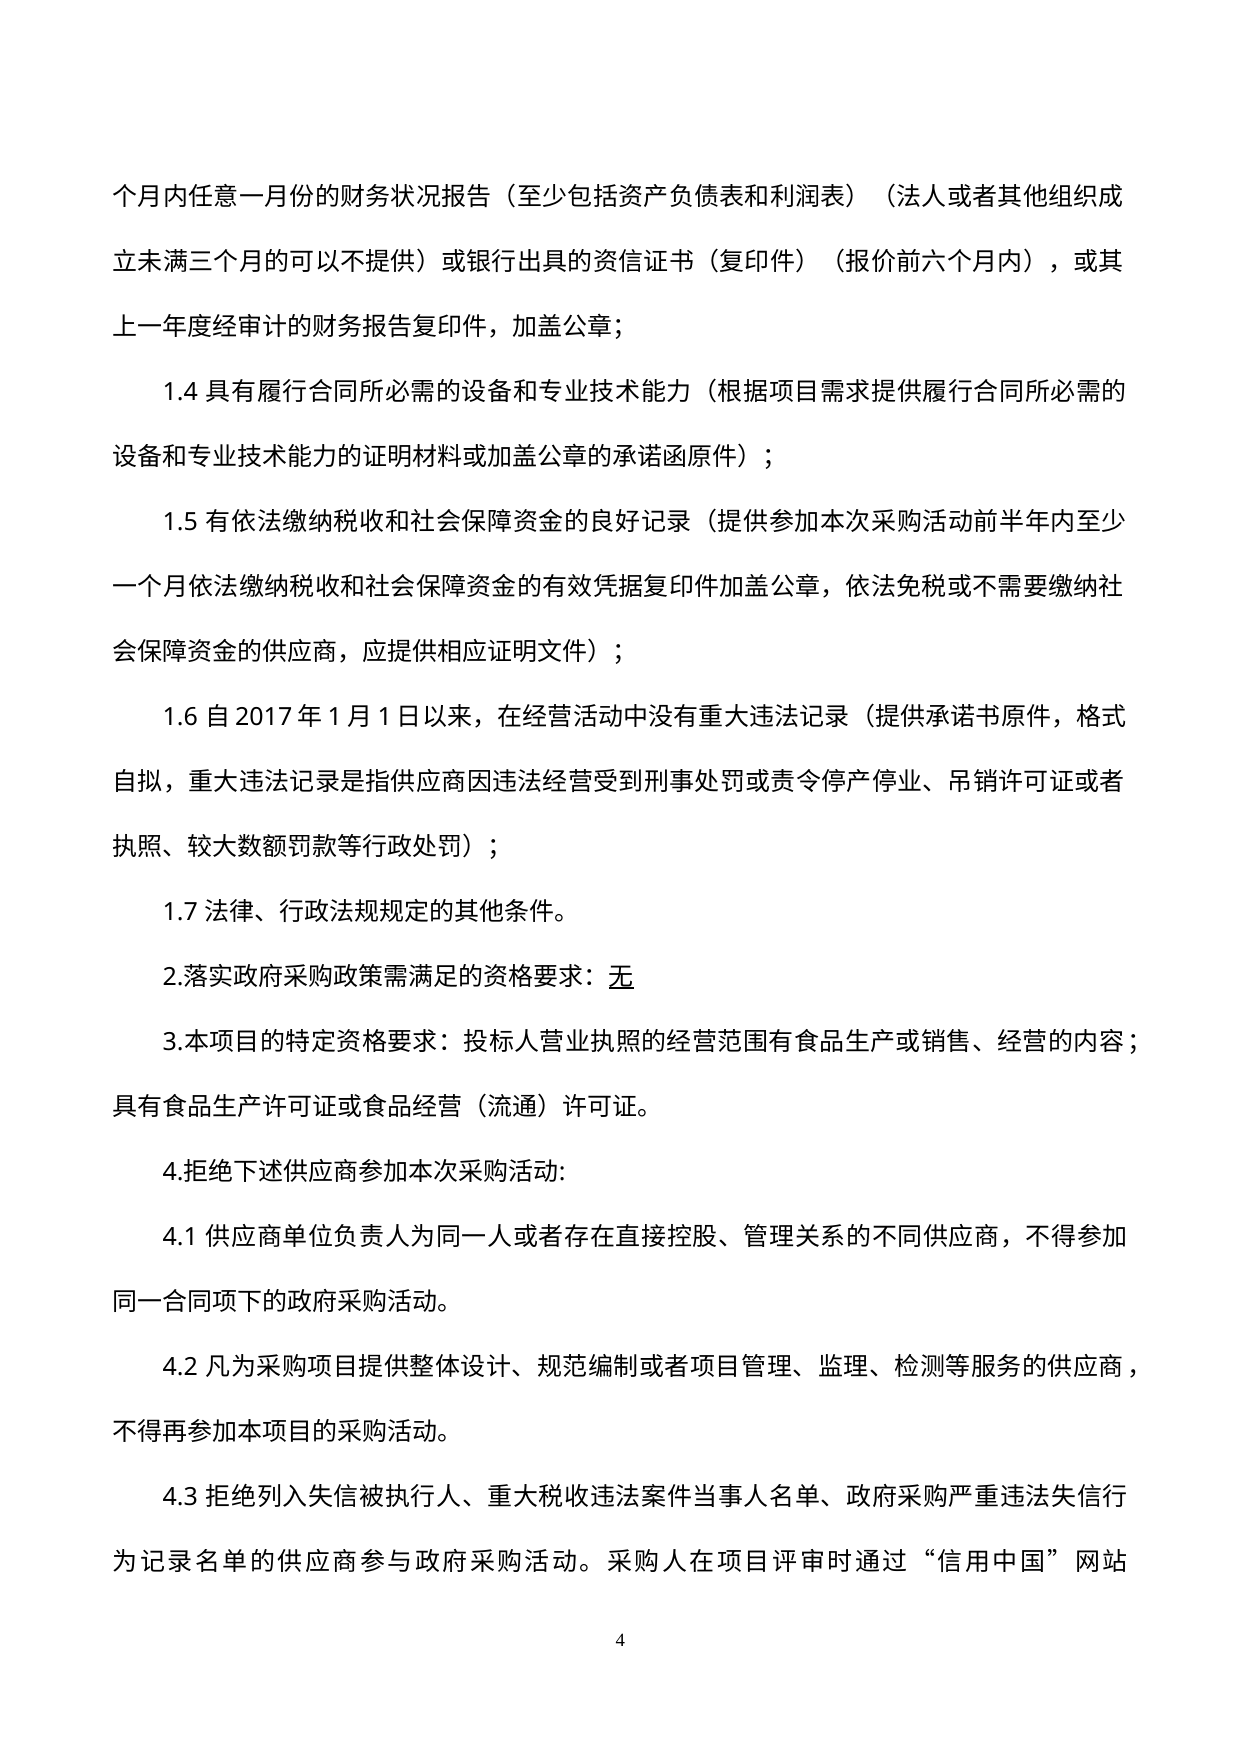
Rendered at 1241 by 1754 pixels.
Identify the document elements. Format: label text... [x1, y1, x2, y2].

text 3.本项目的特定资格要求：投标人营业执照的经营范围有食品生产或销售、经营的内容；具有食品生产许可证或食品经营（流通）许可证。 [112, 1007, 1128, 1137]
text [112, 162, 1128, 357]
text 1.7 法律、行政法规规定的其他条件。 [112, 877, 1128, 942]
text 4.2 凡为采购项目提供整体设计、规范编制或者项目管理、监理、检测等服务的供应商，不得再参加本项目的采购活动。 [112, 1332, 1128, 1462]
text 1.5 有依法缴纳税收和社会保障资金的良好记录（提供参加本次采购活动前半年内至少一个月依法缴纳税收和社会保障资金的有效凭据复印件加盖公章，依法免税或不需要缴纳社会保障资金的供应商，应提供相应证明文件）； [112, 487, 1128, 682]
text 4.1 供应商单位负责人为同一人或者存在直接控股、管理关系的不同供应商，不得参加同一合同项下的政府采购活动。 [112, 1202, 1128, 1332]
text 1.4 具有履行合同所必需的设备和专业技术能力（根据项目需求提供履行合同所必需的设备和专业技术能力的证明材料或加盖公章的承诺函原件）； [112, 357, 1128, 487]
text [112, 1462, 1128, 1592]
text 1.6 自2017年1月1日以来，在经营活动中没有重大违法记录（提供承诺书原件，格式自拟，重大违法记录是指供应商因违法经营受到刑事处罚或责令停产停业、吊销许可证或者执照、较大数额罚款等行政处罚）； [112, 682, 1128, 877]
text 4.拒绝下述供应商参加本次采购活动: [112, 1137, 1128, 1202]
text 2.落实政府采购政策需满足的资格要求：无 [112, 942, 1128, 1007]
